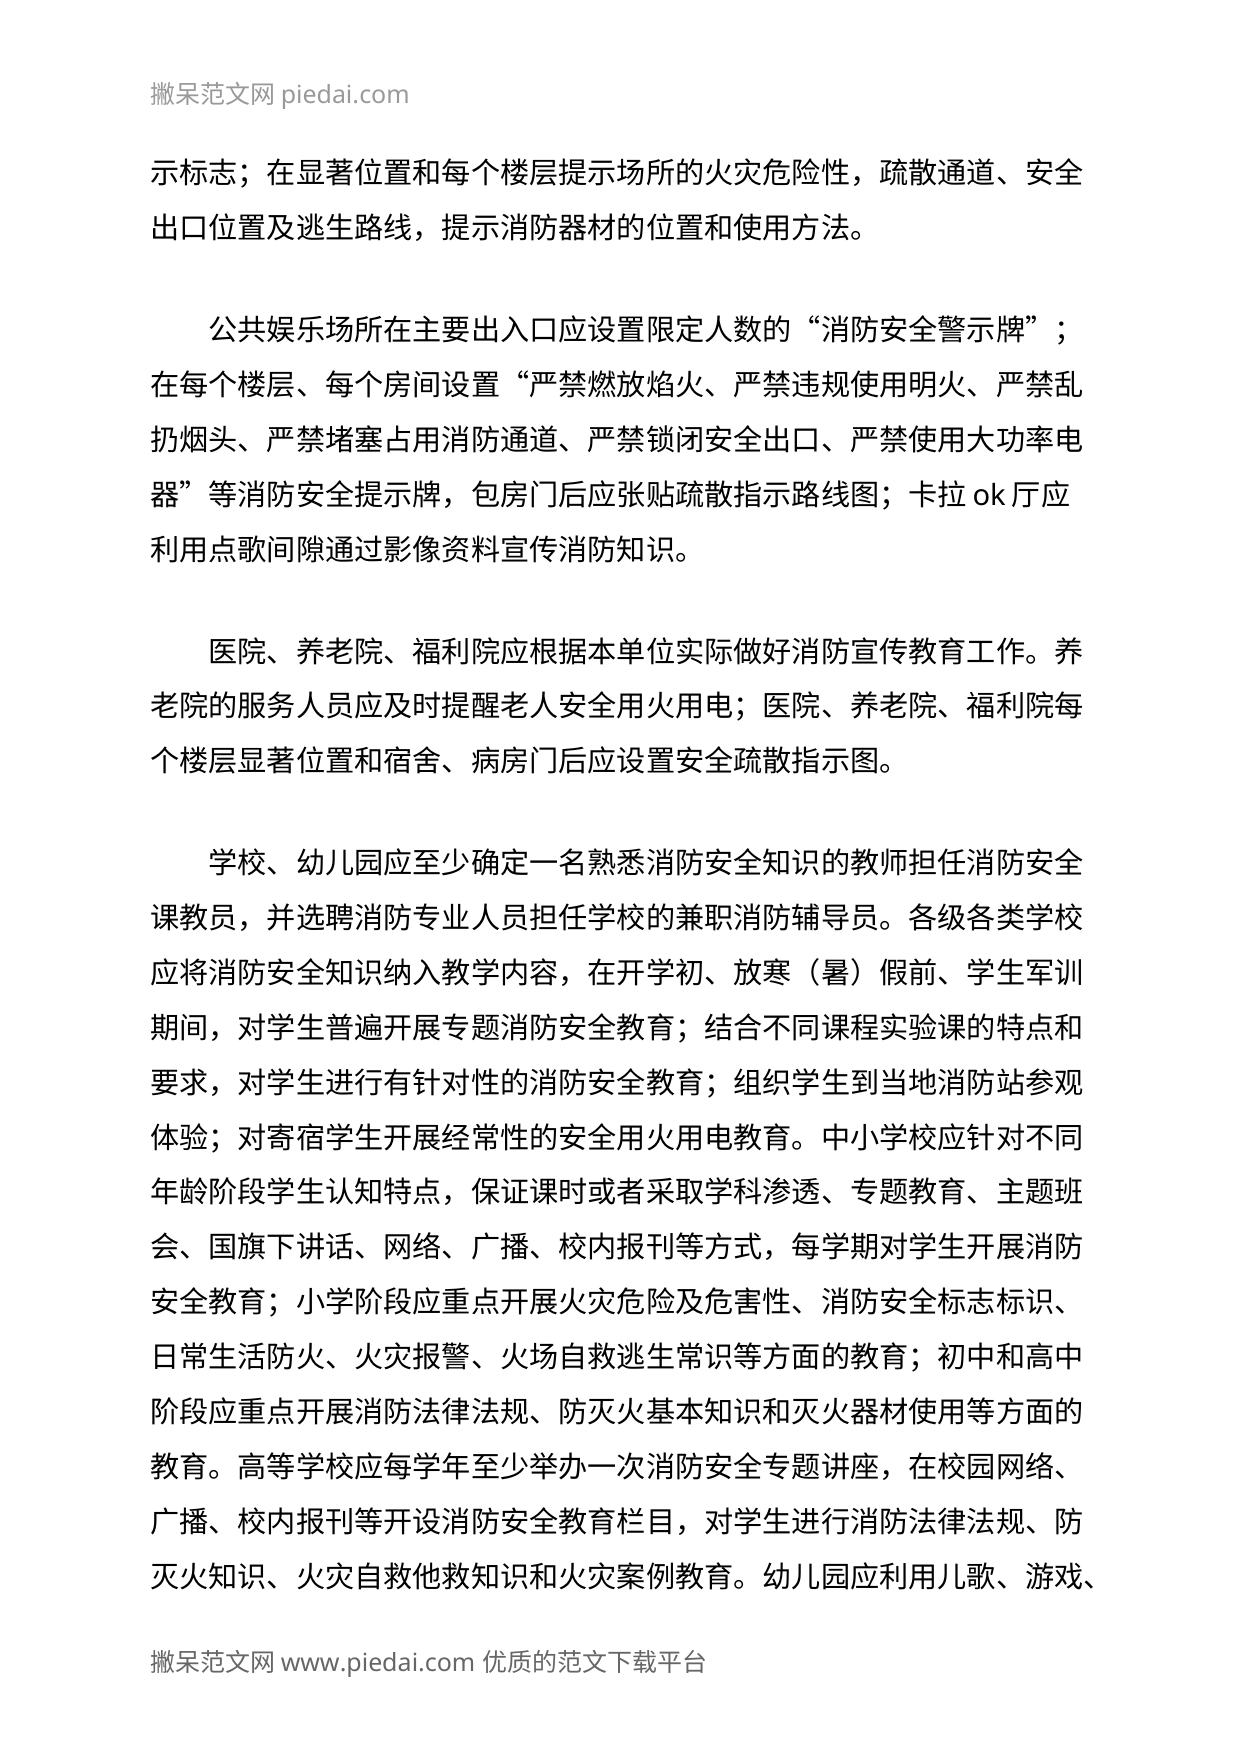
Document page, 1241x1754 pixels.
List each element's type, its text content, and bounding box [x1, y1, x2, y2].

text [150, 150, 1090, 247]
text 公共娱乐场所在主要出入口应设置限定人数的“消防安全警示牌”；在每个楼层、每个房间设置“严禁燃放焰火、严禁违规使用明火、严禁乱扔烟头、严禁堵塞占用消防通道、严禁锁闭安全出口、严禁使用大功率电器”等消防安全提示牌，包房门后应张贴疏散指示路线图；卡拉ok厅应利用点歌间隙通过影像资料宣传消防知识。 [150, 307, 1090, 569]
text 医院、养老院、福利院应根据本单位实际做好消防宣传教育工作。养老院的服务人员应及时提醒老人安全用火用电；医院、养老院、福利院每个楼层显著位置和宿舍、病房门后应设置安全疏散指示图。 [150, 628, 1090, 780]
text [150, 840, 1090, 1596]
